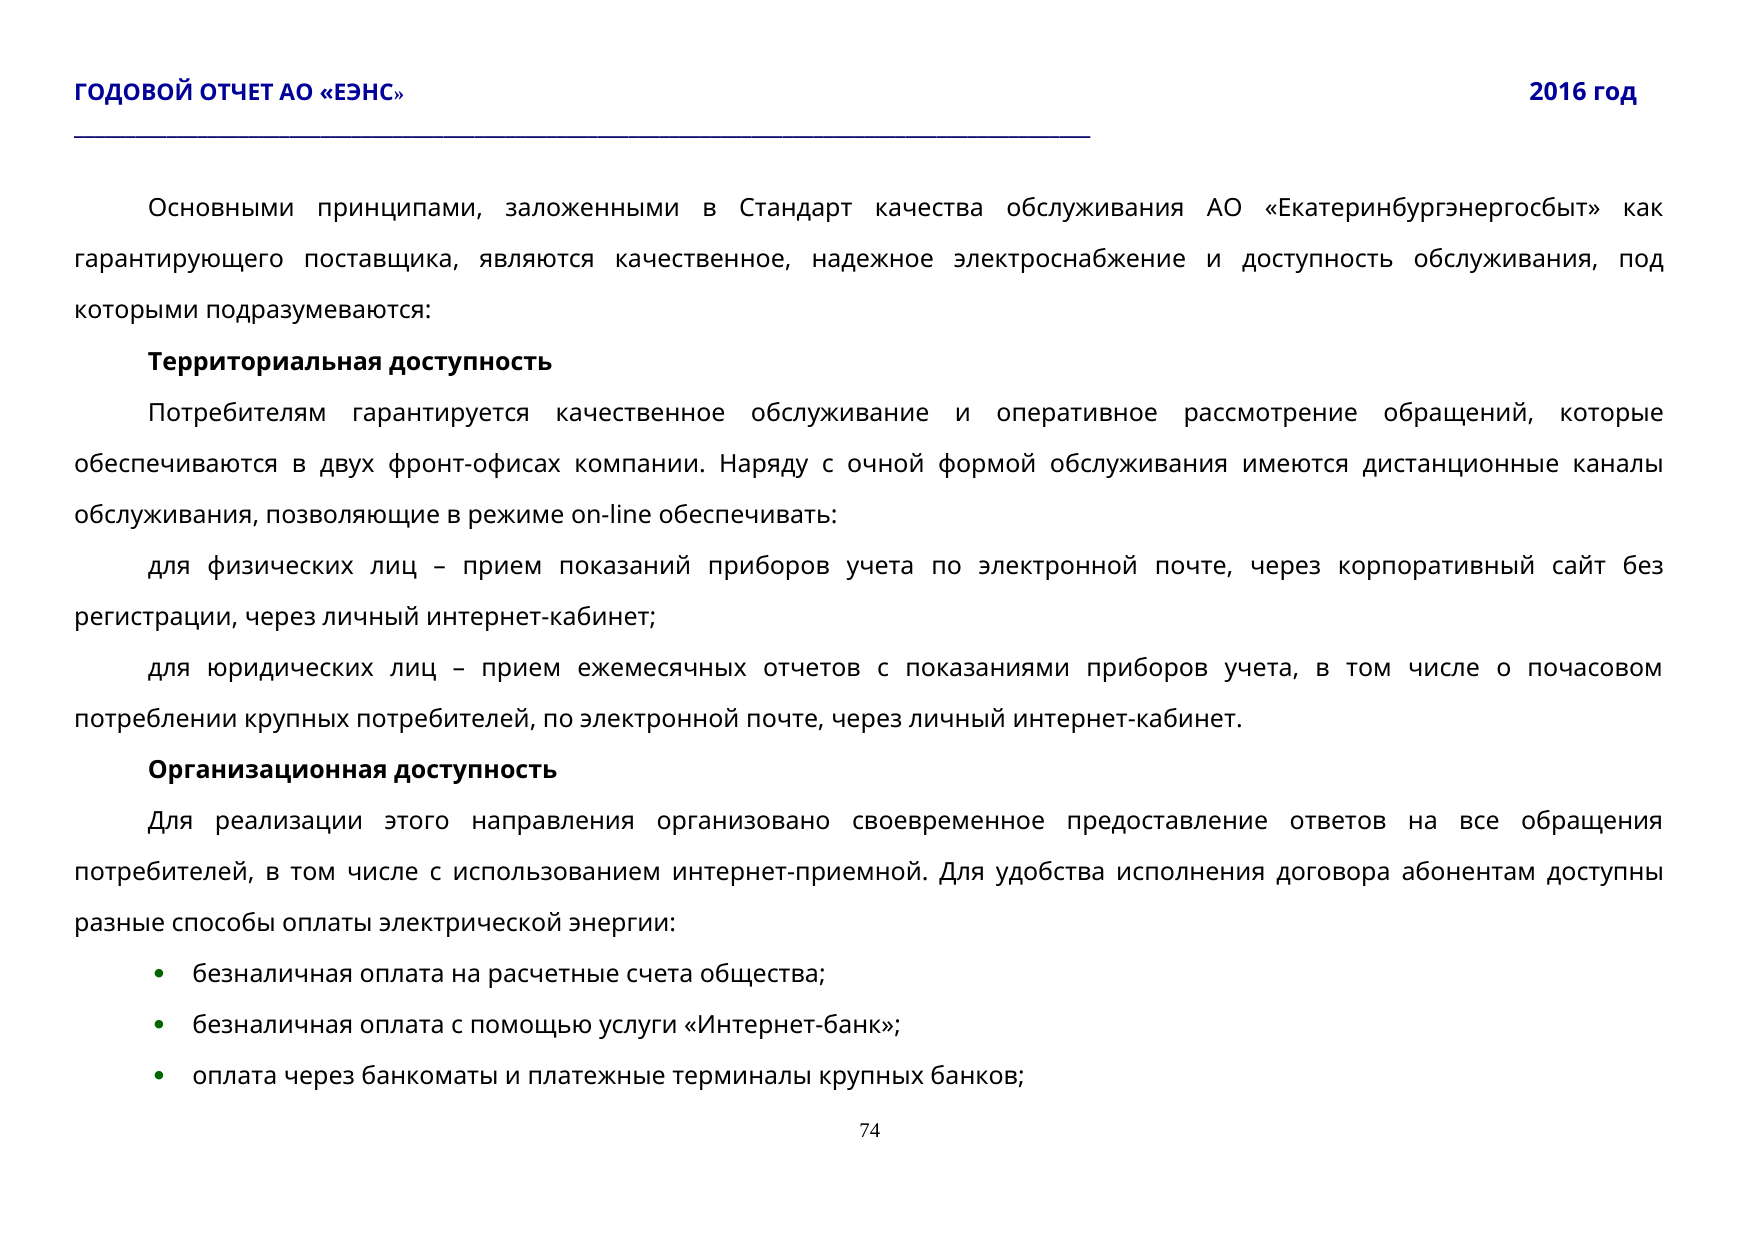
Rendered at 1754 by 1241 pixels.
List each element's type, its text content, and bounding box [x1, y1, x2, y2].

text для юридических лиц – прием ежемесячных отчетов с показаниями приборов учета, в том числе о почасовом потреблении крупных потребителей, по электронной почте, через личный интернет-кабинет. [74, 649, 1665, 734]
list Организационная доступность [148, 752, 1665, 786]
text для физических лиц – прием показаний приборов учета по электронной почте, через корпоративный сайт без регистрации, через личный интернет-кабинет; [74, 547, 1665, 632]
list безналичная оплата на расчетные счета общества; [154, 956, 1665, 990]
text Потребителям гарантируется качественное обслуживание и оперативное рассмотрение обращений, которые обеспечиваются в двух фронт-офисах компании. Наряду с очной формой обслуживания имеются дистанционные каналы обслуживания, позволяющие в режиме on-line обеспечивать: [74, 394, 1665, 530]
list безналичная оплата с помощью услуги «Интернет-банк»; [154, 1007, 1665, 1041]
list Территориальная доступность [148, 343, 1665, 377]
text Для реализации этого направления организовано своевременное предоставление ответов на все обращения потребителей, в том числе с использованием интернет-приемной. Для удобства исполнения договора абонентам доступны разные способы оплаты электрической энергии: [74, 803, 1665, 939]
text Основными принципами, заложенными в Стандарт качества обслуживания АО «Екатеринбургэнергосбыт» как гарантирующего поставщика, являются качественное, надежное электроснабжение и доступность обслуживания, под которыми подразумеваются: [74, 190, 1665, 326]
list оплата через банкоматы и платежные терминалы крупных банков; [154, 1058, 1665, 1092]
